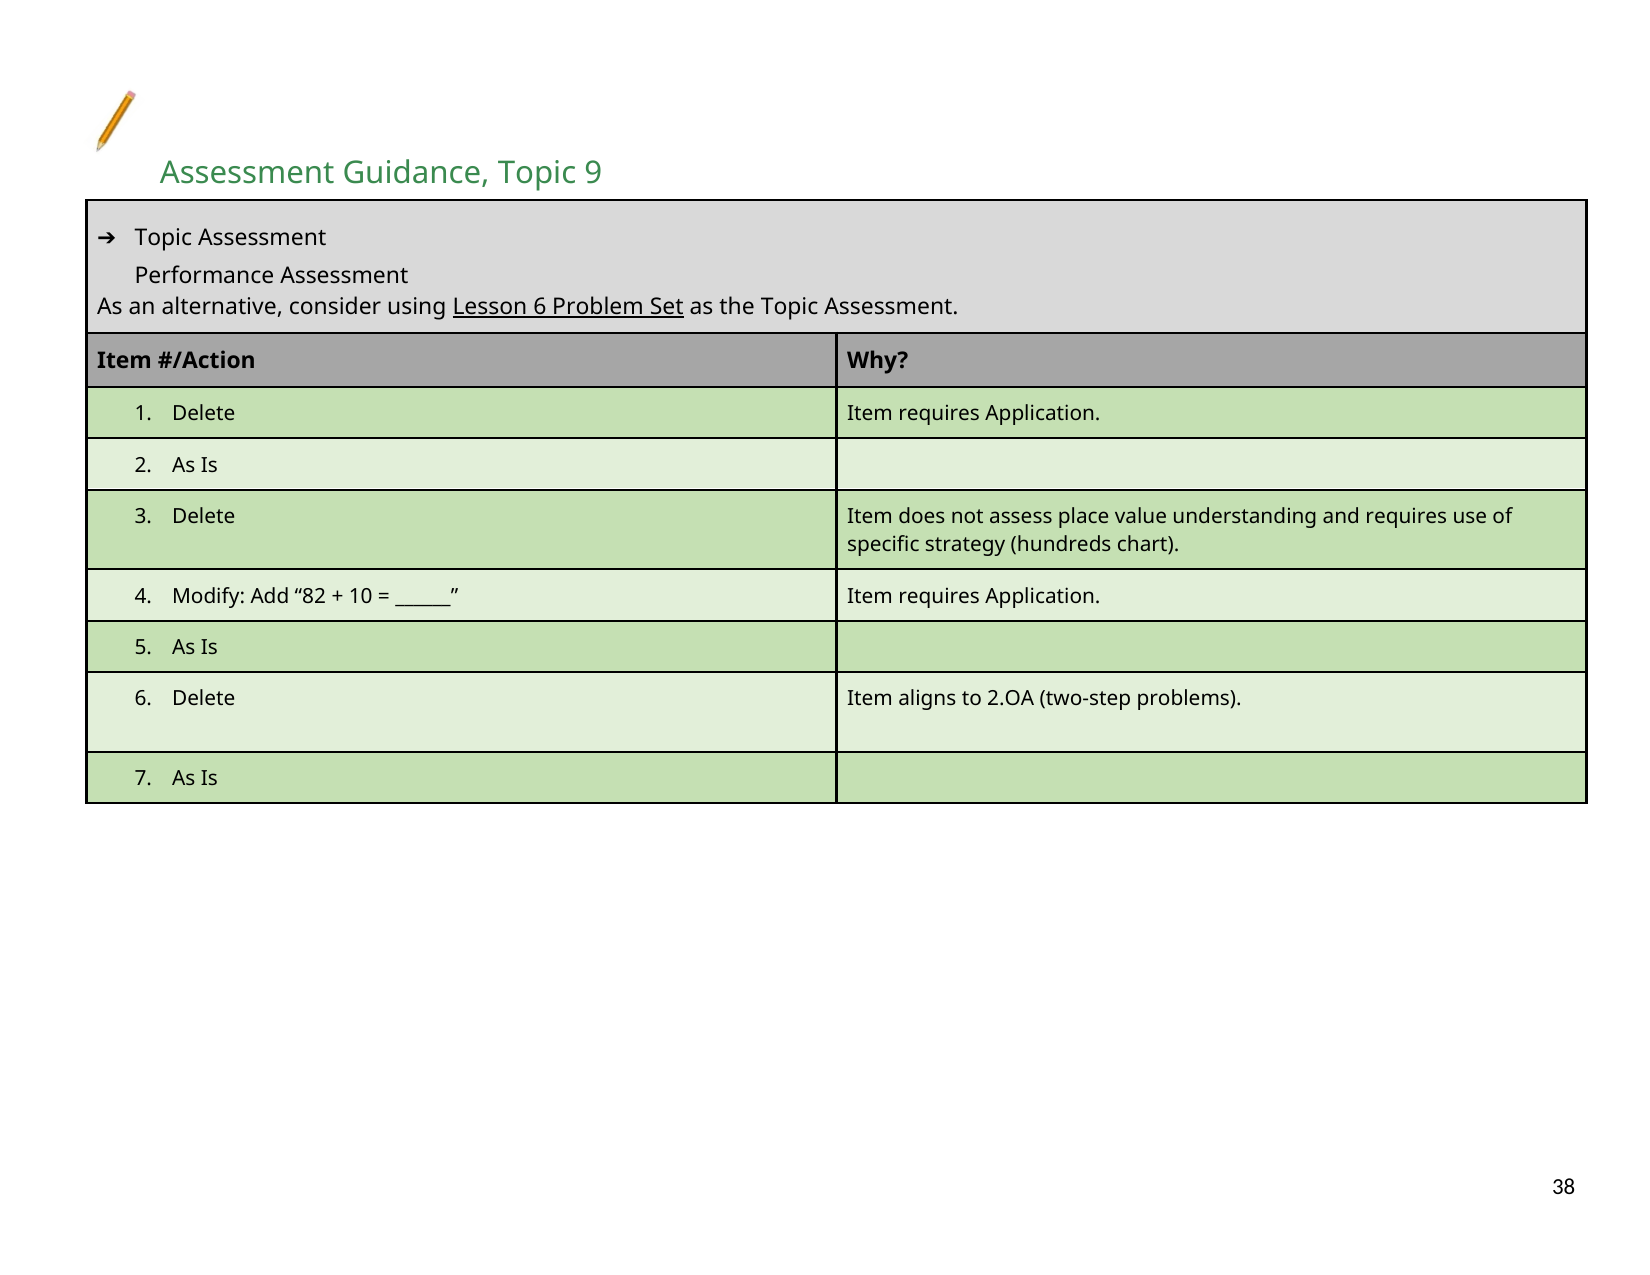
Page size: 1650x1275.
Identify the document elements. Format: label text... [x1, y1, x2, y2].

table_cell Why? [838, 334, 1585, 386]
table_cell Item aligns to 2.OA (two-step problems). [838, 673, 1585, 751]
table_cell As Is [88, 622, 835, 671]
table_cell Item #/Action [88, 334, 835, 386]
table_cell Delete [88, 673, 835, 751]
table_cell Item does not assess place value understanding and requires use of specific strategy (hundreds chart). [838, 491, 1585, 568]
table_cell Item requires Application. [838, 388, 1585, 437]
table_cell Item requires Application. [838, 570, 1585, 620]
table_cell [838, 753, 1585, 802]
text Assessment Guidance, Topic 9 [75, 150, 1575, 193]
table_cell [838, 622, 1585, 671]
table_cell As Is [88, 753, 835, 802]
table_cell Delete [88, 388, 835, 437]
picture [84, 88, 144, 154]
table_cell Modify: Add “82 + 10 = ______” [88, 570, 835, 620]
table_cell As Is [88, 439, 835, 488]
table_header Topic Assessment Performance Assessment As an alternative, consider using Lesson 6 Problem Set as the Topic Assessment. [88, 201, 1585, 332]
table_cell [838, 439, 1585, 488]
table_cell Delete [88, 491, 835, 568]
